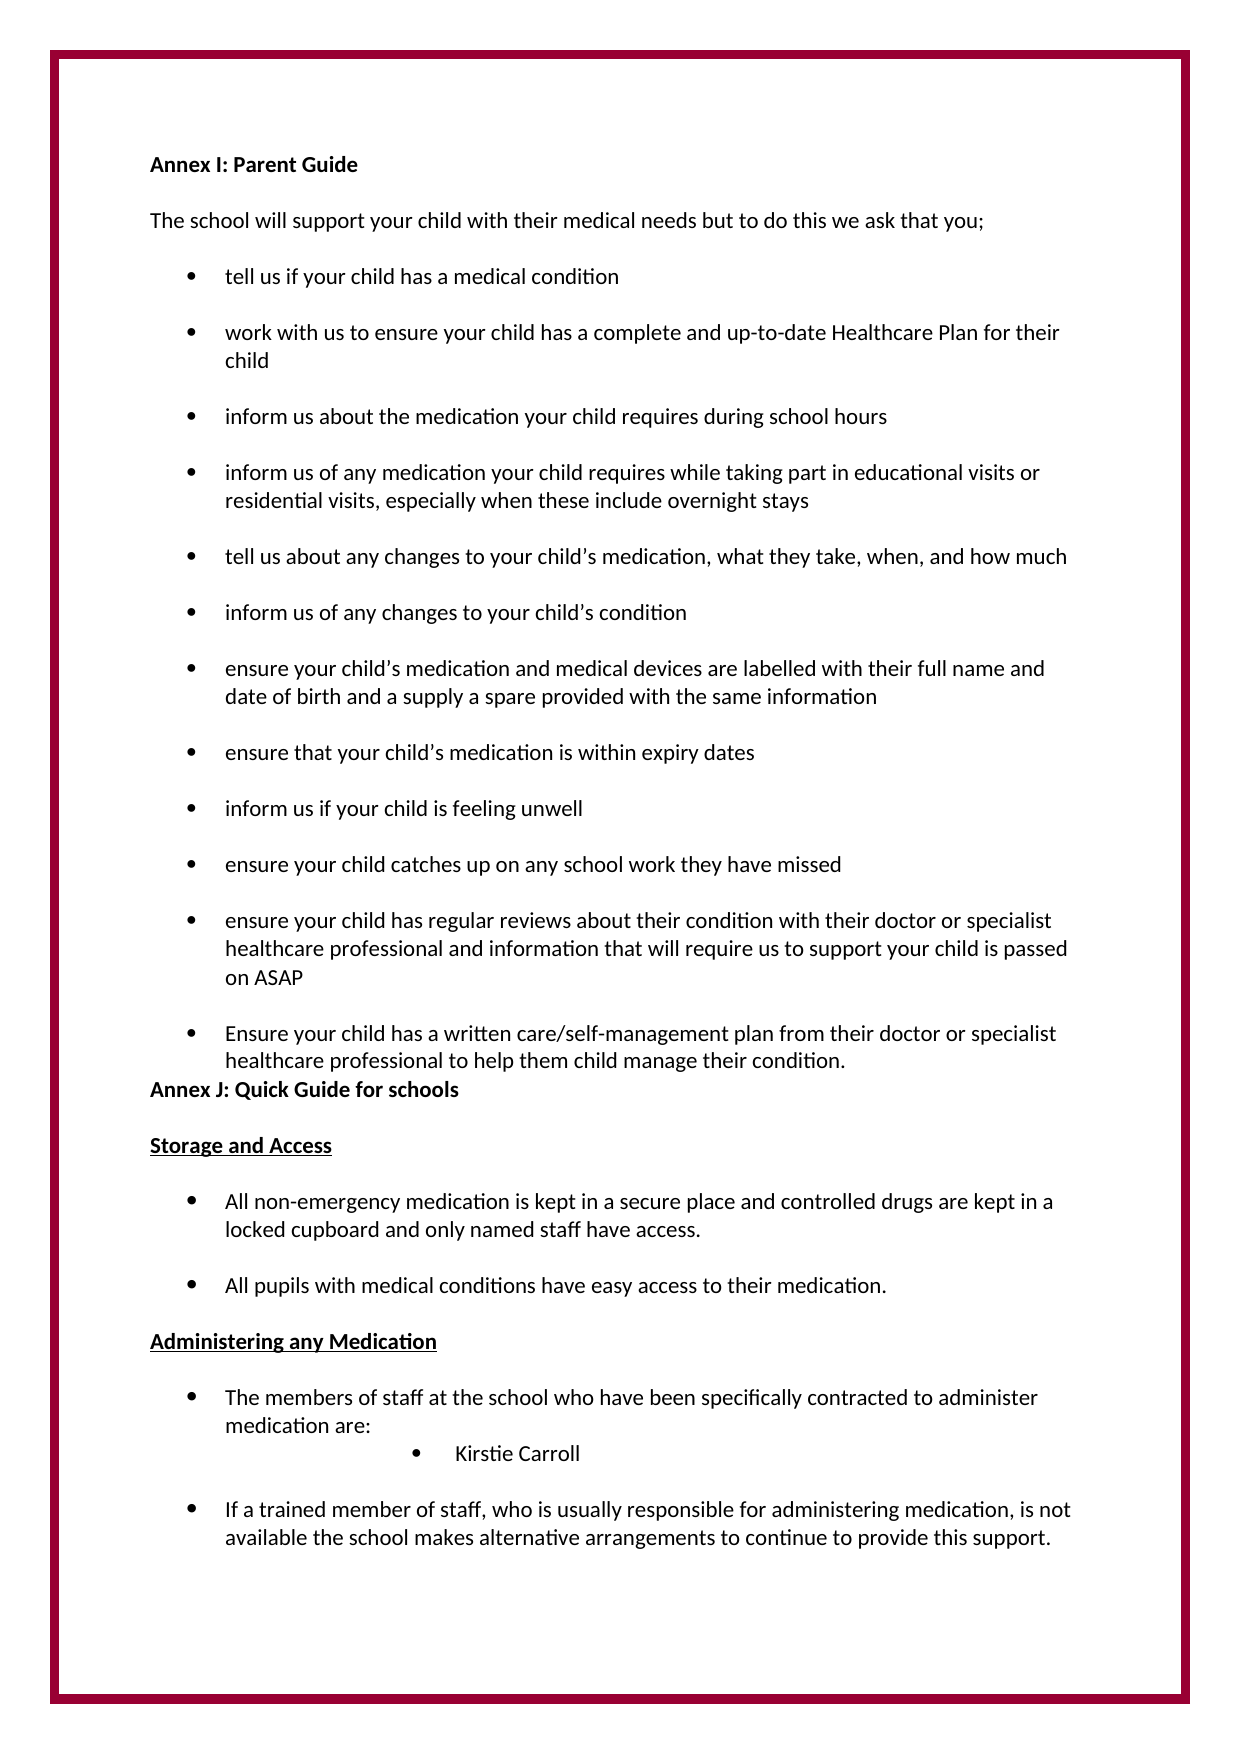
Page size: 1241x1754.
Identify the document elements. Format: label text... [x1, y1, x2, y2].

list The members of staff at the school who have been specifically contracted to administer medication are: [187, 1383, 1090, 1439]
text The school will support your child with their medical needs but to do this we ask that you; [150, 206, 1090, 234]
subtitle Annex J: Quick Guide for schools [150, 1075, 1090, 1103]
list inform us of any medication your child requires while taking part in educational visits or residential visits, especially when these include overnight stays [187, 458, 1090, 514]
list tell us about any changes to your child’s medication, what they take, when, and how much [187, 542, 1090, 570]
list If a trained member of staff, who is usually responsible for administering medication, is not available the school makes alternative arrangements to continue to provide this support. [187, 1495, 1090, 1551]
text Storage and Access [150, 1131, 1090, 1159]
list inform us if your child is feeling unwell [187, 794, 1090, 822]
list work with us to ensure your child has a complete and up-to-date Healthcare Plan for their child [187, 318, 1090, 374]
list All pupils with medical conditions have easy access to their medication. [187, 1271, 1090, 1299]
list tell us if your child has a medical condition [187, 262, 1090, 290]
list ensure that your child’s medication is within expiry dates [187, 738, 1090, 766]
list Kirstie Carroll [412, 1439, 1090, 1467]
subtitle Annex I: Parent Guide [150, 150, 1090, 178]
list ensure your child catches up on any school work they have missed [187, 851, 1090, 878]
list All non-emergency medication is kept in a secure place and controlled drugs are kept in a locked cupboard and only named staff have access. [187, 1187, 1090, 1243]
list Ensure your child has a written care/self-management plan from their doctor or specialist healthcare professional to help them child manage their condition. [187, 1019, 1090, 1075]
list inform us about the medication your child requires during school hours [187, 402, 1090, 430]
list ensure your child’s medication and medical devices are labelled with their full name and date of birth and a supply a spare provided with the same information [187, 654, 1090, 710]
text Administering any Medication [150, 1327, 1090, 1355]
list inform us of any changes to your child’s condition [187, 598, 1090, 626]
list ensure your child has regular reviews about their condition with their doctor or specialist healthcare professional and information that will require us to support your child is passed on ASAP [187, 907, 1090, 991]
